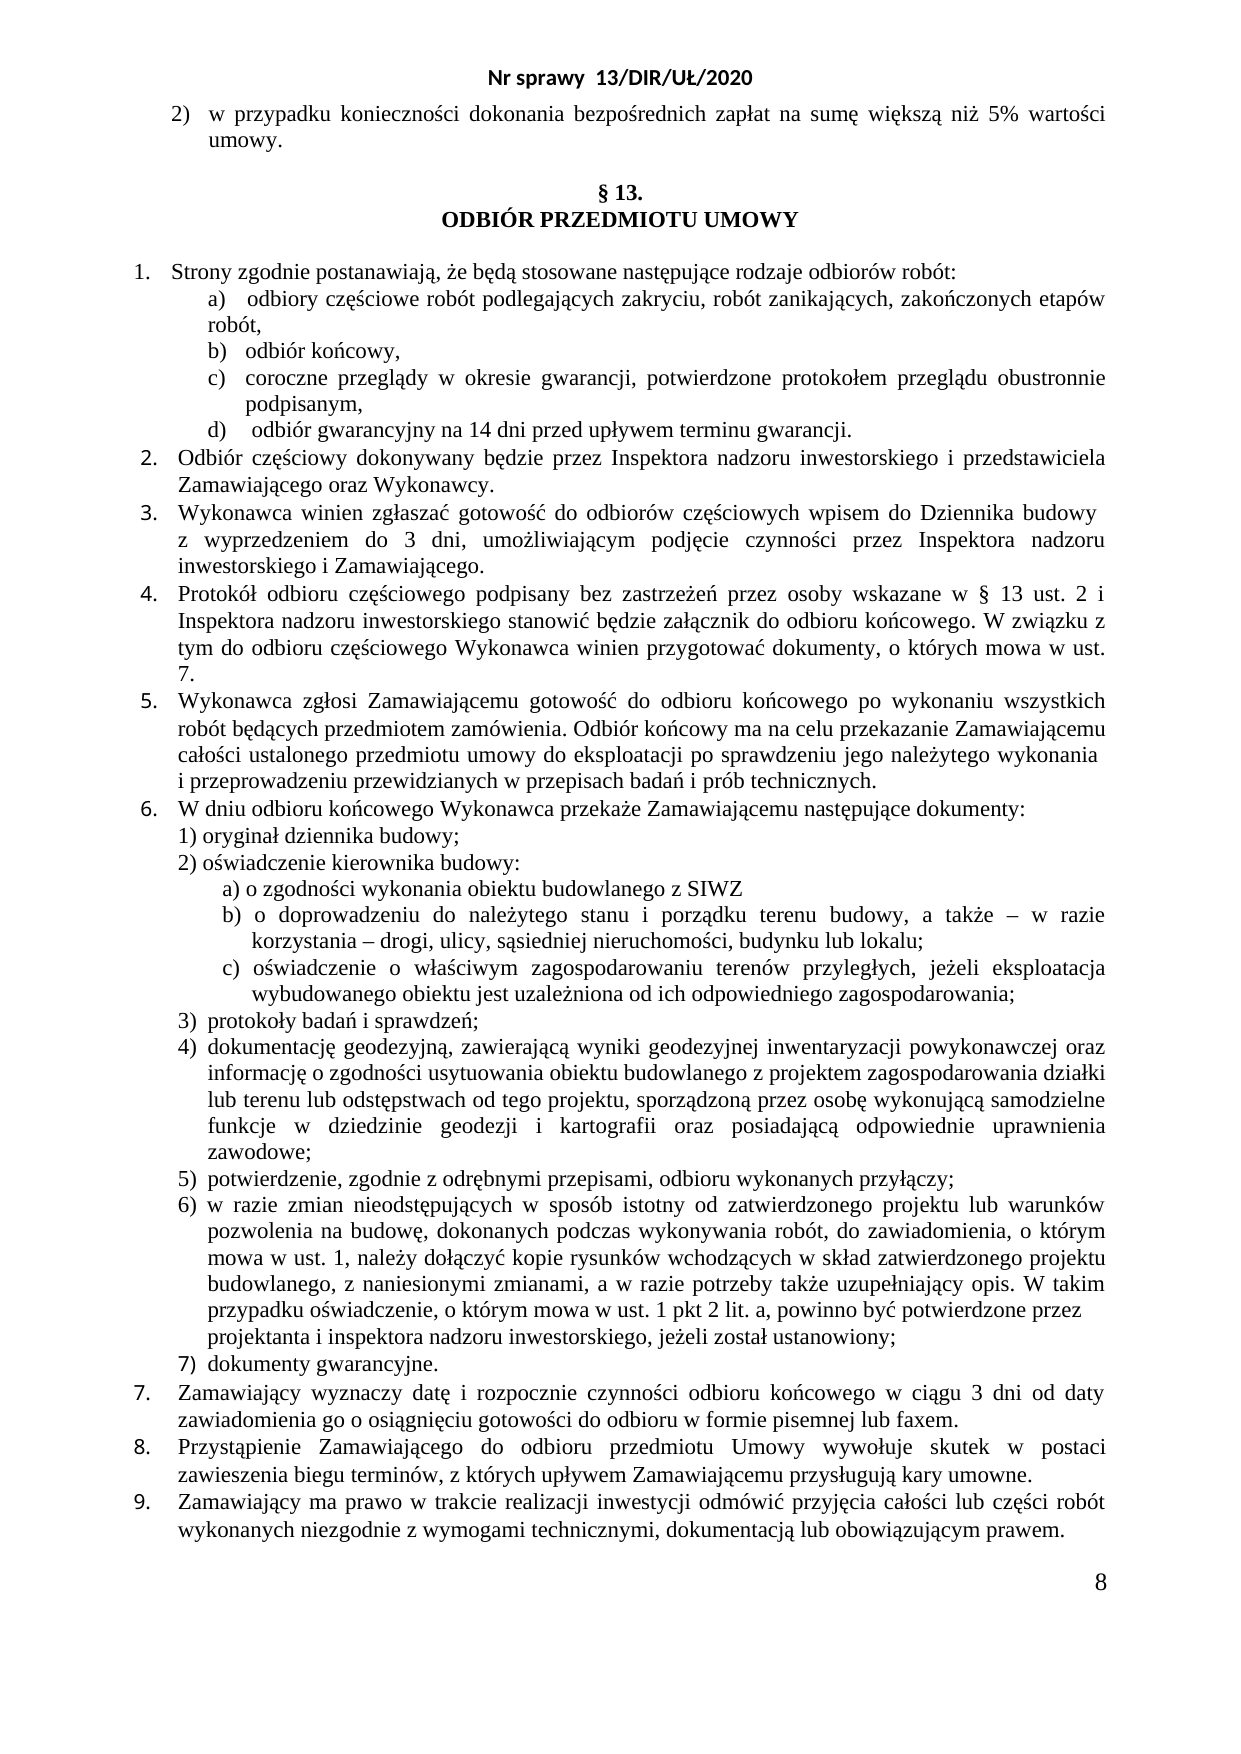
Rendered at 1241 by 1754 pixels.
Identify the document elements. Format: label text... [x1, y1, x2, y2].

text 4) dokumentację geodezyjną, zawierającą wyniki geodezyjnej inwentaryzacji powykonawczej oraz informację o zgodności usytuowania obiektu budowlanego z projektem zagospodarowania działki lub terenu lub odstępstwach od tego projektu, sporządzoną przez osobę wykonującą samodzielne funkcje w dziedzinie geodezji i kartografii oraz posiadającą odpowiednie uprawnienia zawodowe; [178, 1033, 1107, 1165]
list Strony zgodnie postanawiają, że będą stosowane następujące rodzaje odbiorów robót: [133, 258, 1107, 285]
text 1) oryginał dziennika budowy; [178, 822, 1107, 848]
list dokumenty gwarancyjne. [178, 1349, 1107, 1378]
text 3) protokoły badań i sprawdzeń; [178, 1007, 1107, 1033]
list W dniu odbioru końcowego Wykonawca przekaże Zamawiającemu następujące dokumenty: [140, 794, 1107, 822]
list Wykonawca winien zgłaszać gotowość do odbiorów częściowych wpisem do Dziennika budowy z wyprzedzeniem do 3 dni, umożliwiającym podjęcie czynności przez Inspektora nadzoru inwestorskiego i Zamawiającego. [140, 498, 1107, 579]
list Wykonawca zgłosi Zamawiającemu gotowość do odbioru końcowego po wykonaniu wszystkich robót będących przedmiotem zamówienia. Odbiór końcowy ma na celu przekazanie Zamawiającemu całości ustalonego przedmiotu umowy do eksploatacji po sprawdzeniu jego należytego wykonania i przeprowadzeniu przewidzianych w przepisach badań i prób technicznych. [140, 686, 1107, 794]
text a) odbiory częściowe robót podlegających zakryciu, robót zanikających, zakończonych etapów robót, [208, 285, 1107, 337]
list coroczne przeglądy w okresie gwarancji, potwierdzone protokołem przeglądu obustronnie podpisanym, [208, 364, 1107, 416]
list Przystąpienie Zamawiającego do odbioru przedmiotu Umowy wywołuje skutek w postaci zawieszenia biegu terminów, z których upływem Zamawiającemu przysługują kary umowne. [133, 1432, 1107, 1487]
list Protokół odbioru częściowego podpisany bez zastrzeżeń przez osoby wskazane w § 13 ust. 2 i Inspektora nadzoru inwestorskiego stanowić będzie załącznik do odbioru końcowego. W związku z tym do odbioru częściowego Wykonawca winien przygotować dokumenty, o których mowa w ust. 7. [140, 579, 1107, 686]
text a) o zgodności wykonania obiektu budowlanego z SIWZ [222, 875, 1107, 901]
text § 13. [133, 179, 1107, 206]
list odbiór końcowy, [208, 337, 1107, 364]
list w przypadku konieczności dokonania bezpośrednich zapłat na sumę większą niż 5% wartości umowy. [171, 100, 1107, 153]
list Odbiór częściowy dokonywany będzie przez Inspektora nadzoru inwestorskiego i przedstawiciela Zamawiającego oraz Wykonawcy. [140, 443, 1107, 498]
text c) oświadczenie o właściwym zagospodarowaniu terenów przyległych, jeżeli eksploatacja wybudowanego obiektu jest uzależniona od ich odpowiedniego zagospodarowania; [222, 954, 1107, 1007]
list odbiór gwarancyjny na 14 dni przed upływem terminu gwarancji. [207, 416, 1107, 443]
text 6) w razie zmian nieodstępujących w sposób istotny od zatwierdzonego projektu lub warunków pozwolenia na budowę, dokonanych podczas wykonywania robót, do zawiadomienia, o którym mowa w ust. 1, należy dołączyć kopie rysunków wchodzących w skład zatwierdzonego projektu budowlanego, z naniesionymi zmianami, a w razie potrzeby także uzupełniający opis. W takim przypadku oświadczenie, o którym mowa w ust. 1 pkt 2 lit. a, powinno być potwierdzone przez [178, 1191, 1107, 1323]
text b) o doprowadzeniu do należytego stanu i porządku terenu budowy, a także – w razie korzystania – drogi, ulicy, sąsiedniej nieruchomości, budynku lub lokalu; [222, 901, 1107, 954]
text projektanta i inspektora nadzoru inwestorskiego, jeżeli został ustanowiony; [207, 1323, 1107, 1349]
text Odbiór przedmiotu umowy [133, 206, 1107, 232]
text 5) potwierdzenie, zgodnie z odrębnymi przepisami, odbioru wykonanych przyłączy; [178, 1165, 1107, 1191]
list Zamawiający ma prawo w trakcie realizacji inwestycji odmówić przyjęcia całości lub części robót wykonanych niezgodnie z wymogami technicznymi, dokumentacją lub obowiązującym prawem. [133, 1487, 1107, 1542]
list Zamawiający wyznaczy datę i rozpocznie czynności odbioru końcowego w ciągu 3 dni od daty zawiadomienia go o osiągnięciu gotowości do odbioru w formie pisemnej lub faxem. [133, 1378, 1107, 1432]
text 2) oświadczenie kierownika budowy: [178, 848, 1107, 875]
